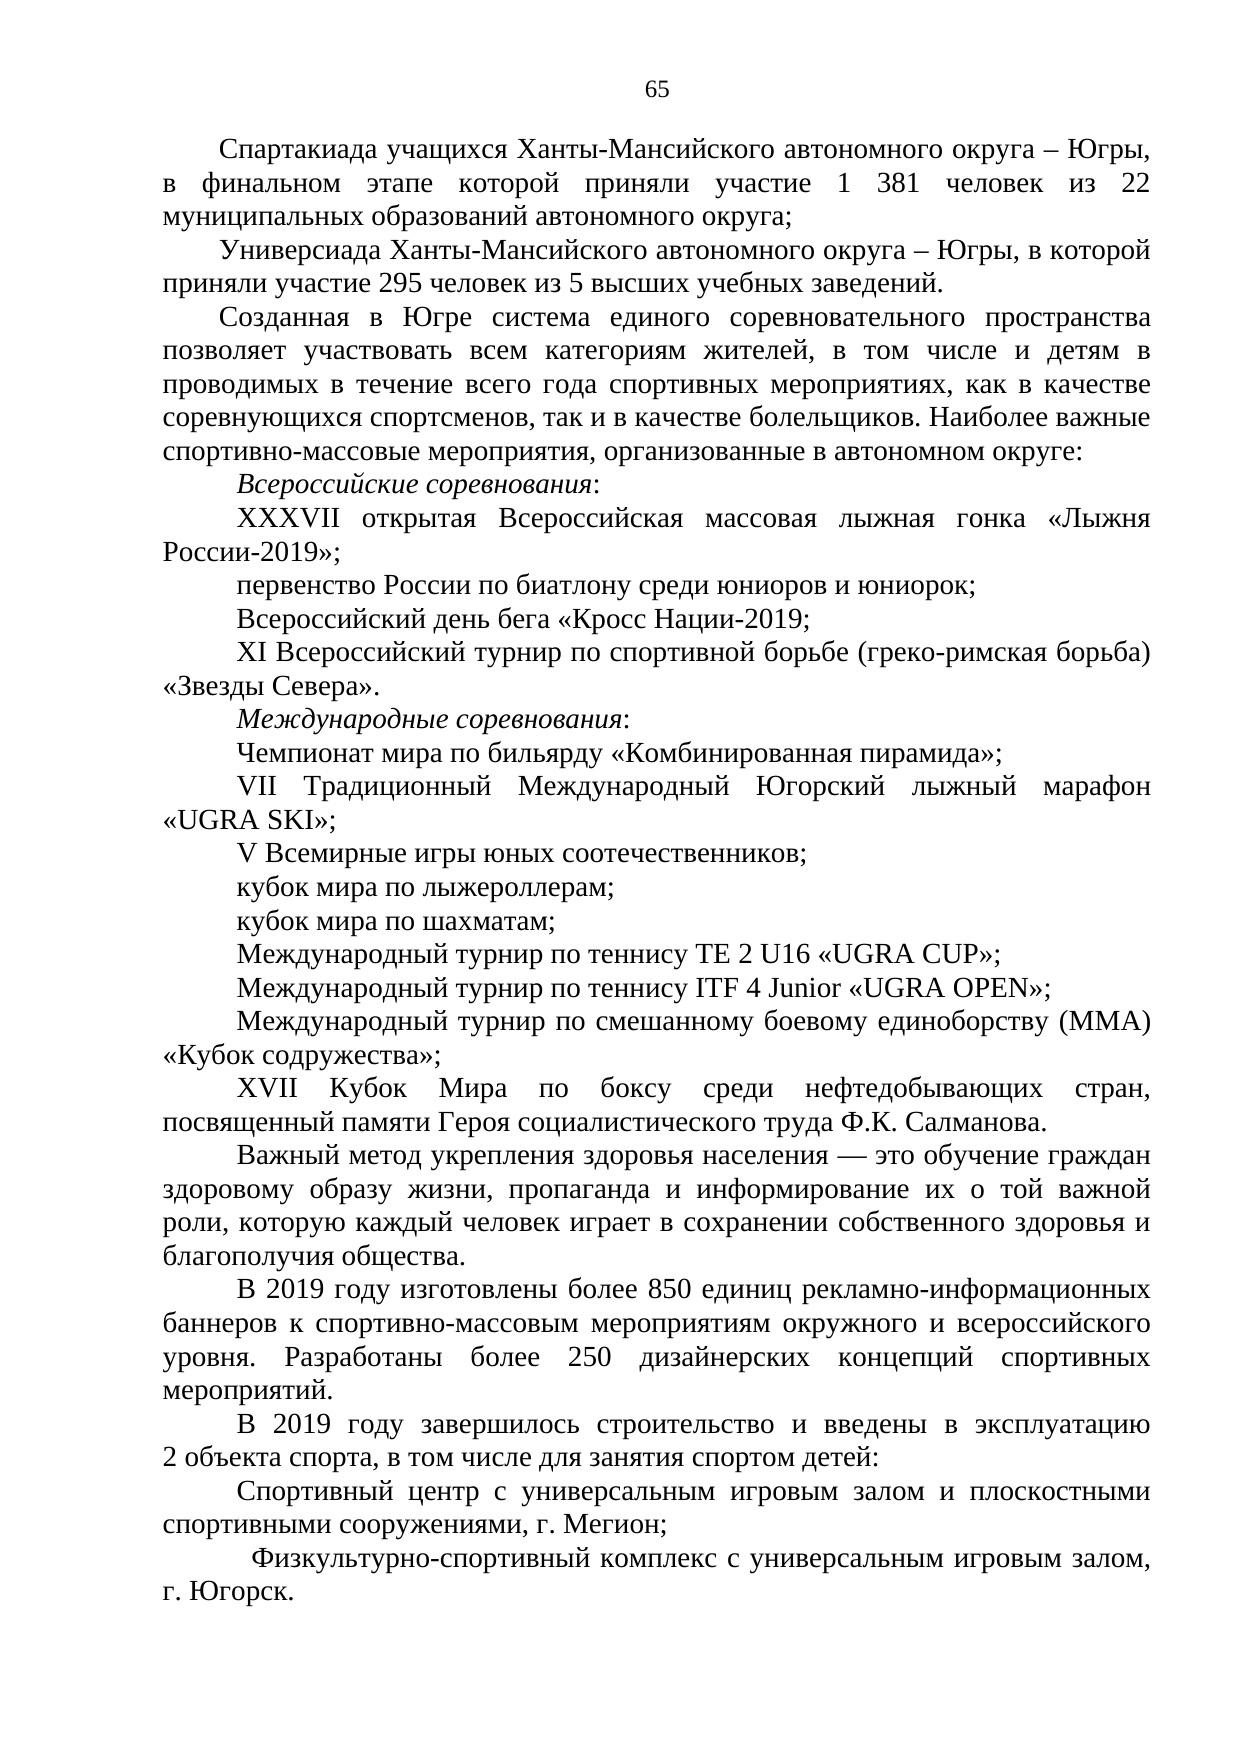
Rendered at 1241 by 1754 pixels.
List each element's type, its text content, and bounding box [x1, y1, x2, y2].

text XI Всероссийский турнир по спортивной борьбе (греко-римская борьба) «Звезды Севера». [162, 634, 1152, 701]
text Всероссийский день бега «Кросс Нации-2019; [162, 601, 1152, 634]
text Международный турнир по смешанному боевому единоборству (ММА) «Кубок содружества»; [162, 1003, 1152, 1070]
text Важный метод укрепления здоровья населения — это обучение граждан здоровому образу жизни, пропаганда и информирование их о той важной роли, которую каждый человек играет в сохранении собственного здоровья и благополучия общества. [162, 1137, 1152, 1272]
text Чемпионат мира по бильярду «Комбинированная пирамида»; [162, 735, 1152, 768]
text Универсиада Ханты-Мансийского автономного округа – Югры, в которой приняли участие 295 человек из 5 высших учебных заведений. [162, 232, 1152, 299]
text В 2019 году изготовлены более 850 единиц рекламно-информационных баннеров к спортивно-массовым мероприятиям окружного и всероссийского уровня. Разработаны более 250 дизайнерских концепций спортивных мероприятий. [162, 1272, 1152, 1406]
text V Всемирные игры юных соотечественников; [162, 836, 1152, 869]
text VII Традиционный Международный Югорский лыжный марафон «UGRA SKI»; [162, 768, 1152, 836]
text Международный турнир по теннису ТЕ 2 U16 «UGRA CUP»; [162, 936, 1152, 970]
text Созданная в Югре система единого соревновательного пространства позволяет участвовать всем категориям жителей, в том числе и детям в проводимых в течение всего года спортивных мероприятиях, как в качестве соревнующихся спортсменов, так и в качестве болельщиков. Наиболее важные спортивно-массовые мероприятия, организованные в автономном округе: [162, 299, 1152, 467]
text В 2019 году завершилось строительство и введены в эксплуатацию 2 объекта спорта, в том числе для занятия спортом детей: [162, 1406, 1152, 1473]
text Спартакиада учащихся Ханты-Мансийского автономного округа – Югры, в финальном этапе которой приняли участие 1 381 человек из 22 муниципальных образований автономного округа; [162, 131, 1152, 232]
text кубок мира по шахматам; [162, 903, 1152, 936]
text Всероссийские соревнования: [162, 467, 1152, 500]
text Международный турнир по теннису ITF 4 Junior «UGRA OPEN»; [162, 970, 1152, 1003]
text Физкультурно-спортивный комплекс с универсальным игровым залом, г. Югорск. [162, 1540, 1152, 1607]
text первенство России по биатлону среди юниоров и юниорок; [162, 567, 1152, 601]
text кубок мира по лыжероллерам; [162, 869, 1152, 903]
text Международные соревнования: [162, 701, 1152, 735]
text XVII Кубок Мира по боксу среди нефтедобывающих стран, посвященный памяти Героя социалистического труда Ф.К. Салманова. [162, 1070, 1152, 1137]
text XXXVII открытая Всероссийская массовая лыжная гонка «Лыжня России-2019»; [162, 500, 1152, 567]
text Спортивный центр с универсальным игровым залом и плоскостными спортивными сооружениями, г. Мегион; [162, 1473, 1152, 1540]
